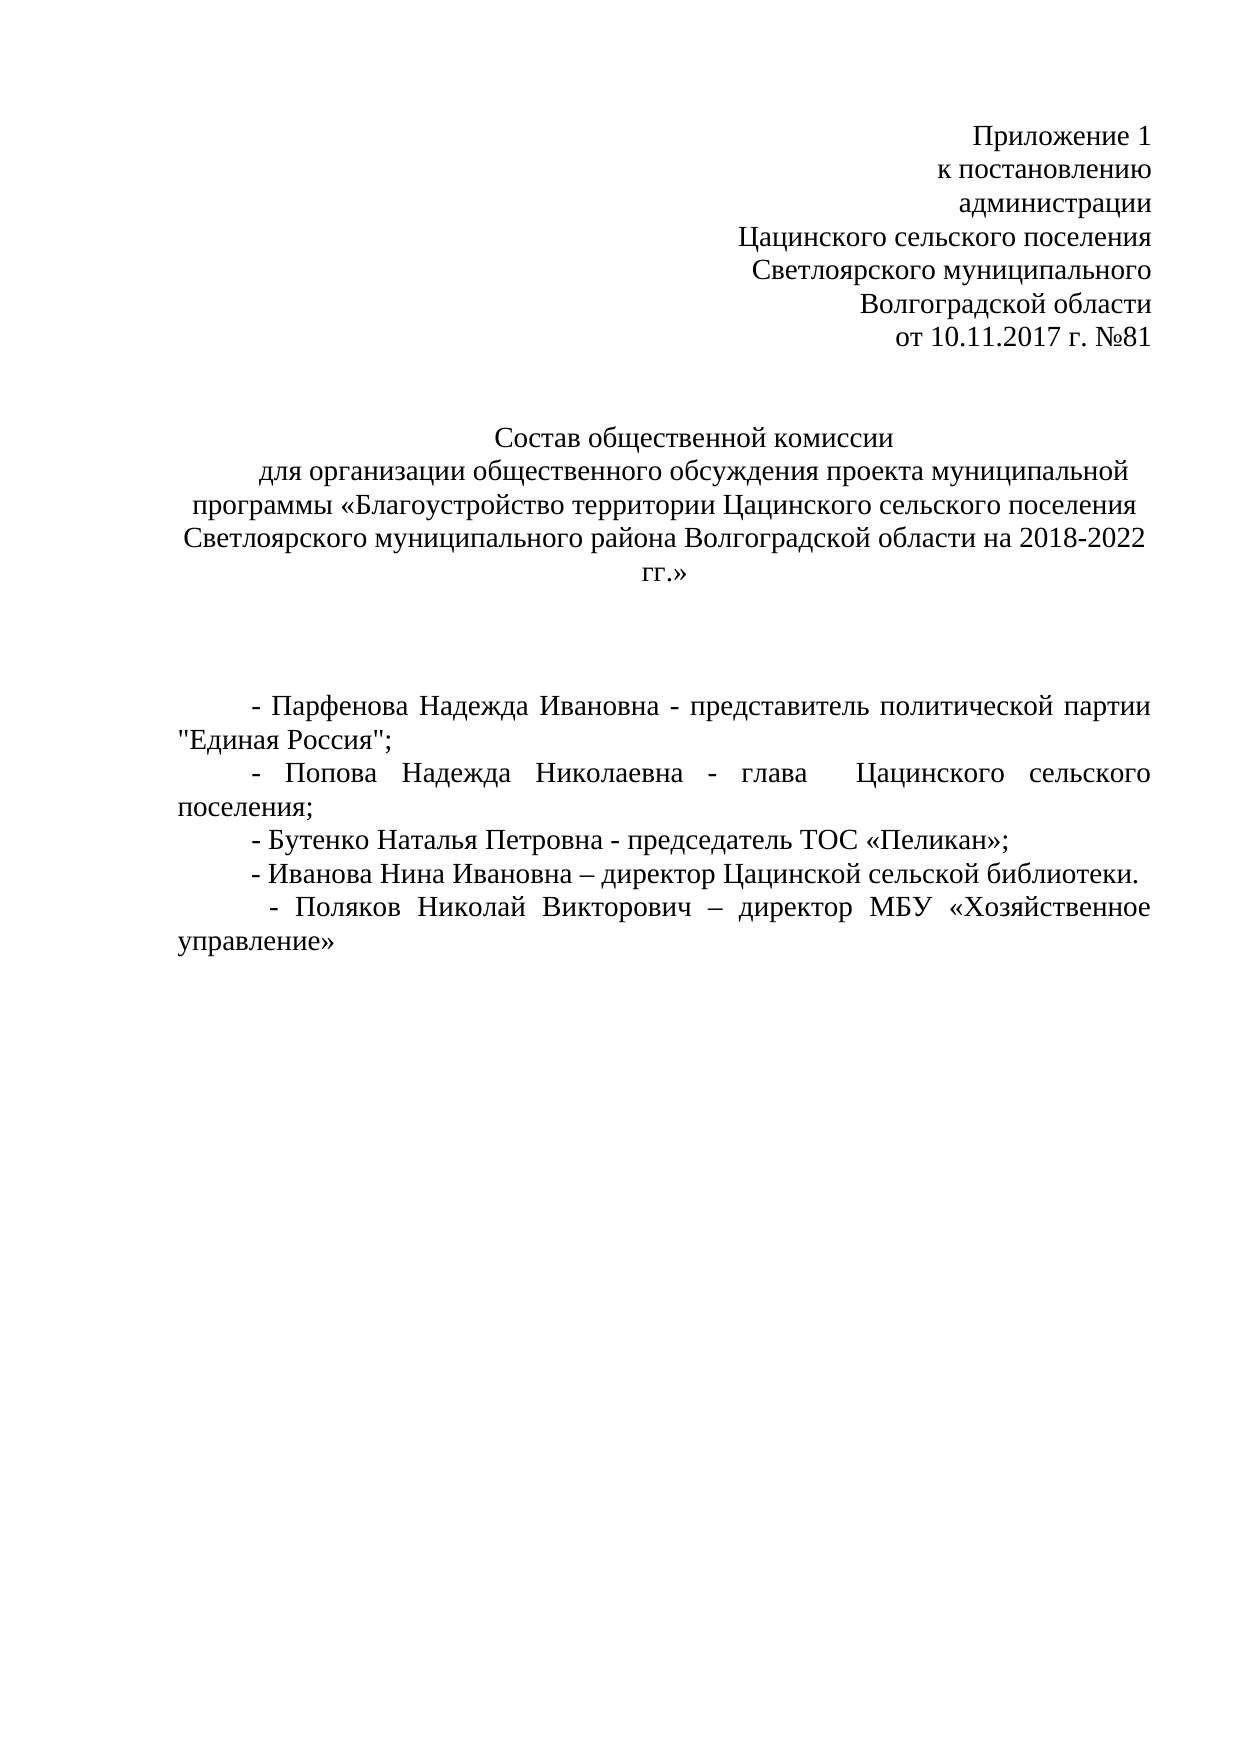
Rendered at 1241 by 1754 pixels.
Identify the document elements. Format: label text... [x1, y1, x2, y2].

text Состав общественной комиссии [177, 420, 1152, 453]
text Цацинского сельского поселения [177, 219, 1152, 252]
text - Попова Надежда Николаевна - глава Цацинского сельского поселения; [177, 755, 1152, 822]
text Приложение 1 [177, 118, 1152, 152]
text для организации общественного обсуждения проекта муниципальной программы «Благоустройство территории Цацинского сельского поселения Светлоярского муниципального района Волгоградской области на 2018-2022 гг.» [177, 453, 1152, 588]
text от 10.11.2017 г. №81 [177, 319, 1152, 353]
text Светлоярского муниципального [177, 252, 1152, 286]
text - Поляков Николай Викторович – директор МБУ «Хозяйственное управление» [177, 889, 1152, 957]
text администрации [177, 185, 1152, 219]
text - Бутенко Наталья Петровна - председатель ТОС «Пеликан»; [177, 822, 1152, 856]
text - Парфенова Надежда Ивановна - представитель политической партии "Единая Россия"; [177, 688, 1152, 755]
text Волгоградской области [177, 286, 1152, 319]
text - Иванова Нина Ивановна – директор Цацинской сельской библиотеки. [177, 856, 1152, 889]
text к постановлению [177, 152, 1152, 185]
